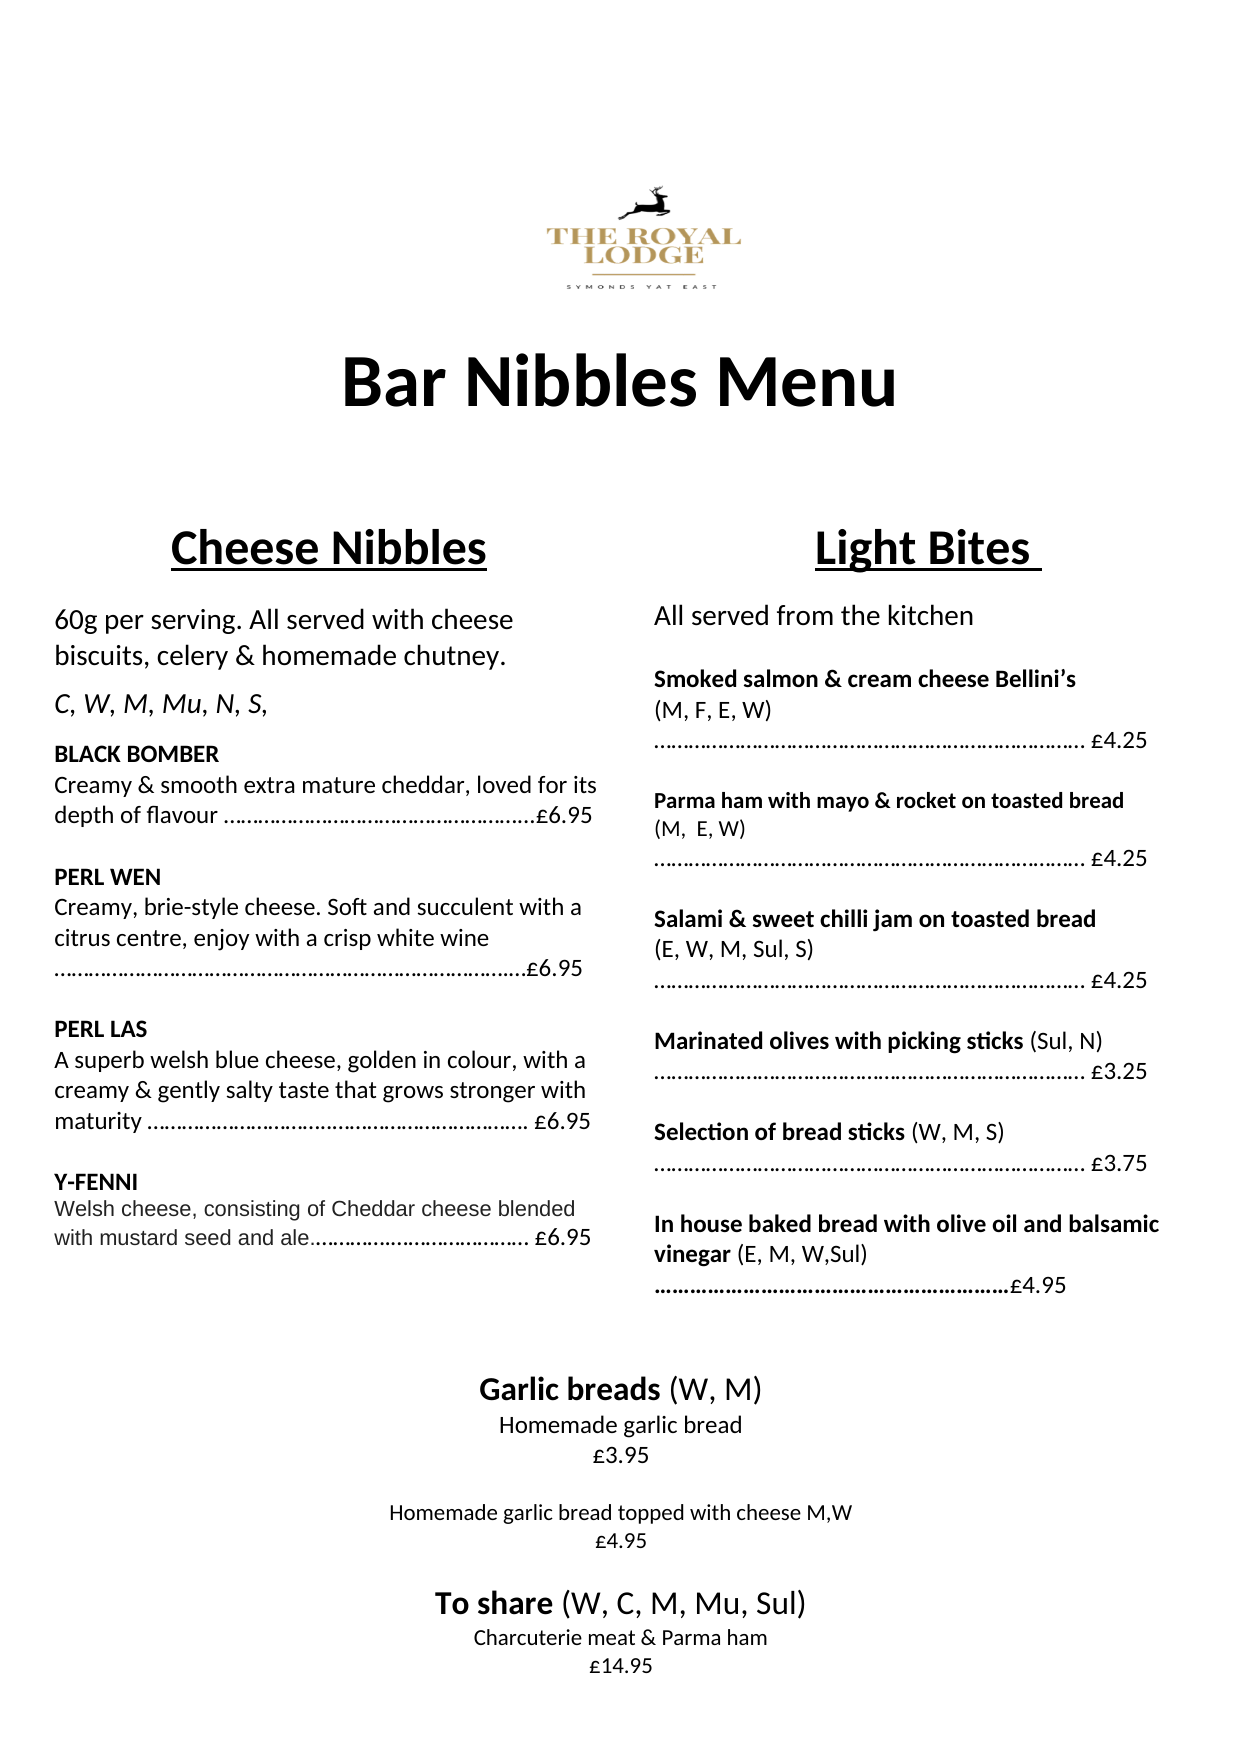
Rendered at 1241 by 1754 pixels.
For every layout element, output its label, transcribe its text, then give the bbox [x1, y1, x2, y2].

text Cheese Nibbles Light Bites [150, 516, 1090, 577]
picture [538, 178, 742, 297]
text Bar Nibbles Menu [150, 333, 1090, 425]
